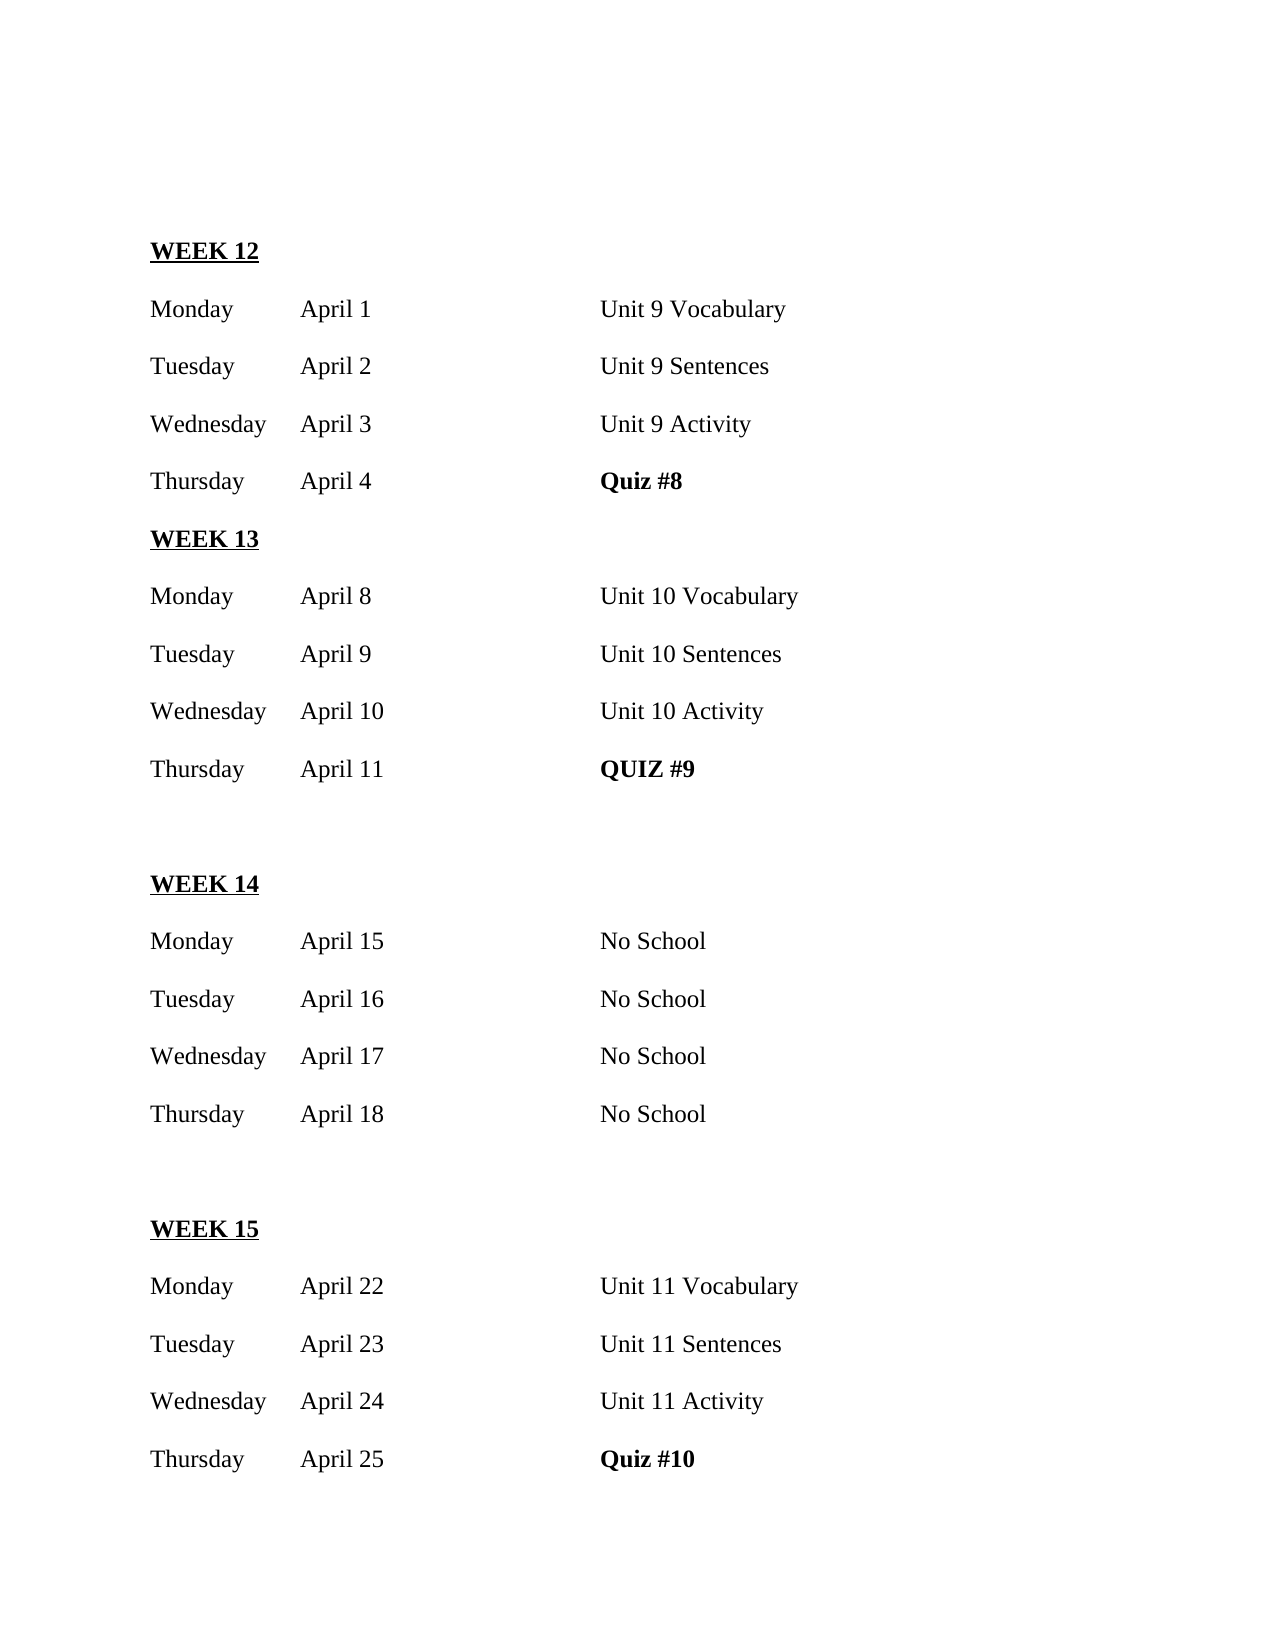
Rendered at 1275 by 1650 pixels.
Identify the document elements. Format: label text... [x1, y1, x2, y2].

text Wednesday April 17 No School [150, 1041, 1125, 1070]
text Thursday April 25 Quiz #10 [150, 1444, 1125, 1472]
text Tuesday April 16 No School [150, 984, 1125, 1012]
text Thursday April 11 QUIZ #9 [150, 754, 1125, 782]
text Wednesday April 24 Unit 11 Activity [150, 1386, 1125, 1415]
text Tuesday April 9 Unit 10 Sentences [150, 639, 1125, 667]
text Wednesday April 10 Unit 10 Activity [150, 696, 1125, 725]
text Monday April 8 Unit 10 Vocabulary [150, 581, 1125, 610]
text Thursday April 4 Quiz #8 [150, 466, 1125, 495]
text WEEK 12 [150, 236, 1125, 265]
text Tuesday April 23 Unit 11 Sentences [150, 1329, 1125, 1357]
text WEEK 13 [150, 524, 1125, 552]
text Thursday April 18 No School [150, 1099, 1125, 1127]
text Tuesday April 2 Unit 9 Sentences [150, 351, 1125, 380]
text WEEK 14 [150, 869, 1125, 897]
text Monday April 1 Unit 9 Vocabulary [150, 294, 1125, 322]
text Wednesday April 3 Unit 9 Activity [150, 409, 1125, 437]
text Monday April 15 No School [150, 926, 1125, 955]
text WEEK 15 [150, 1214, 1125, 1242]
text Monday April 22 Unit 11 Vocabulary [150, 1271, 1125, 1300]
